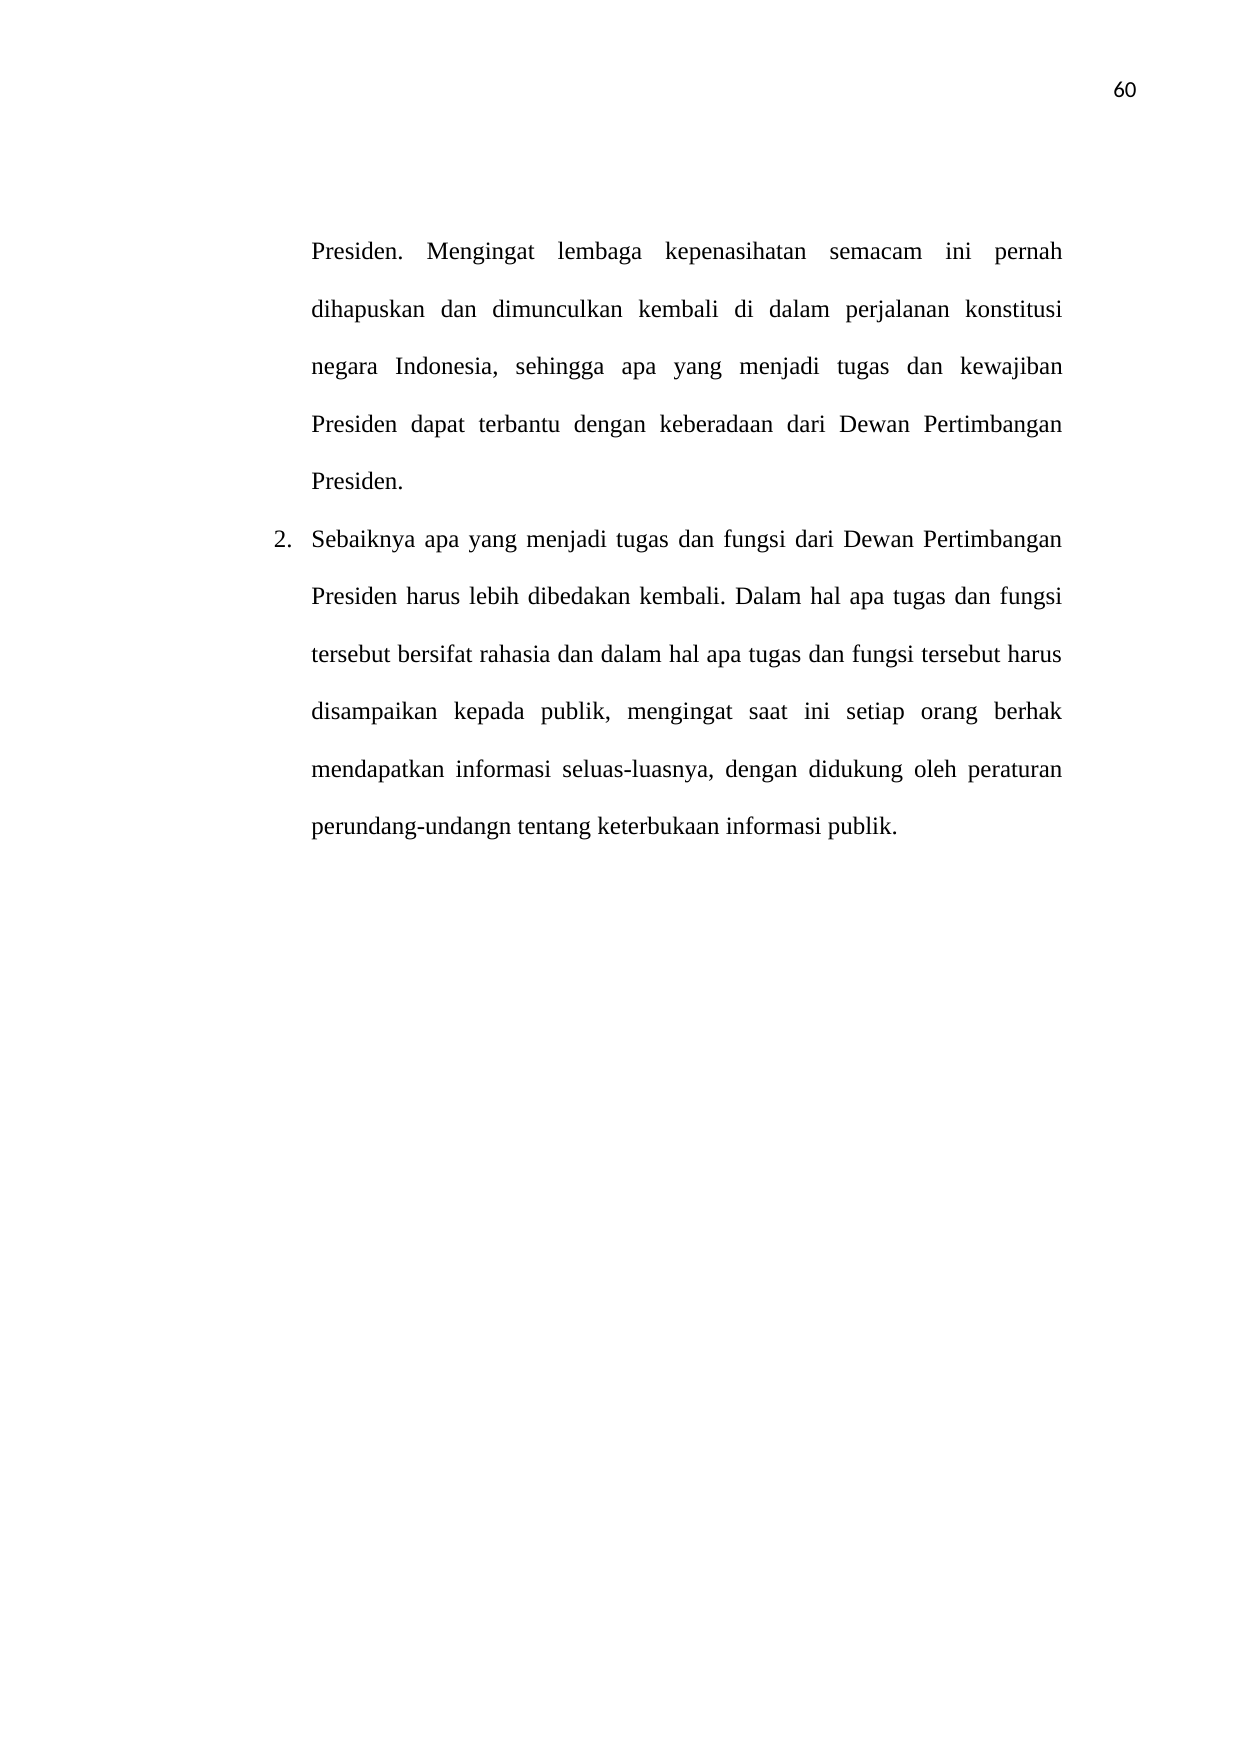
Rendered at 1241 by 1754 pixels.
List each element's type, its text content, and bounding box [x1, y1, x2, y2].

list Sebaiknya apa yang menjadi tugas dan fungsi dari Dewan Pertimbangan Presiden harus lebih dibedakan kembali. Dalam hal apa tugas dan fungsi tersebut bersifat rahasia dan dalam hal apa tugas dan fungsi tersebut harus disampaikan kepada publik, mengingat saat ini setiap orang berhak mendapatkan informasi seluas-luasnya, dengan didukung oleh peraturan perundang-undangn tentang keterbukaan informasi publik. [274, 524, 1063, 840]
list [274, 236, 1063, 495]
